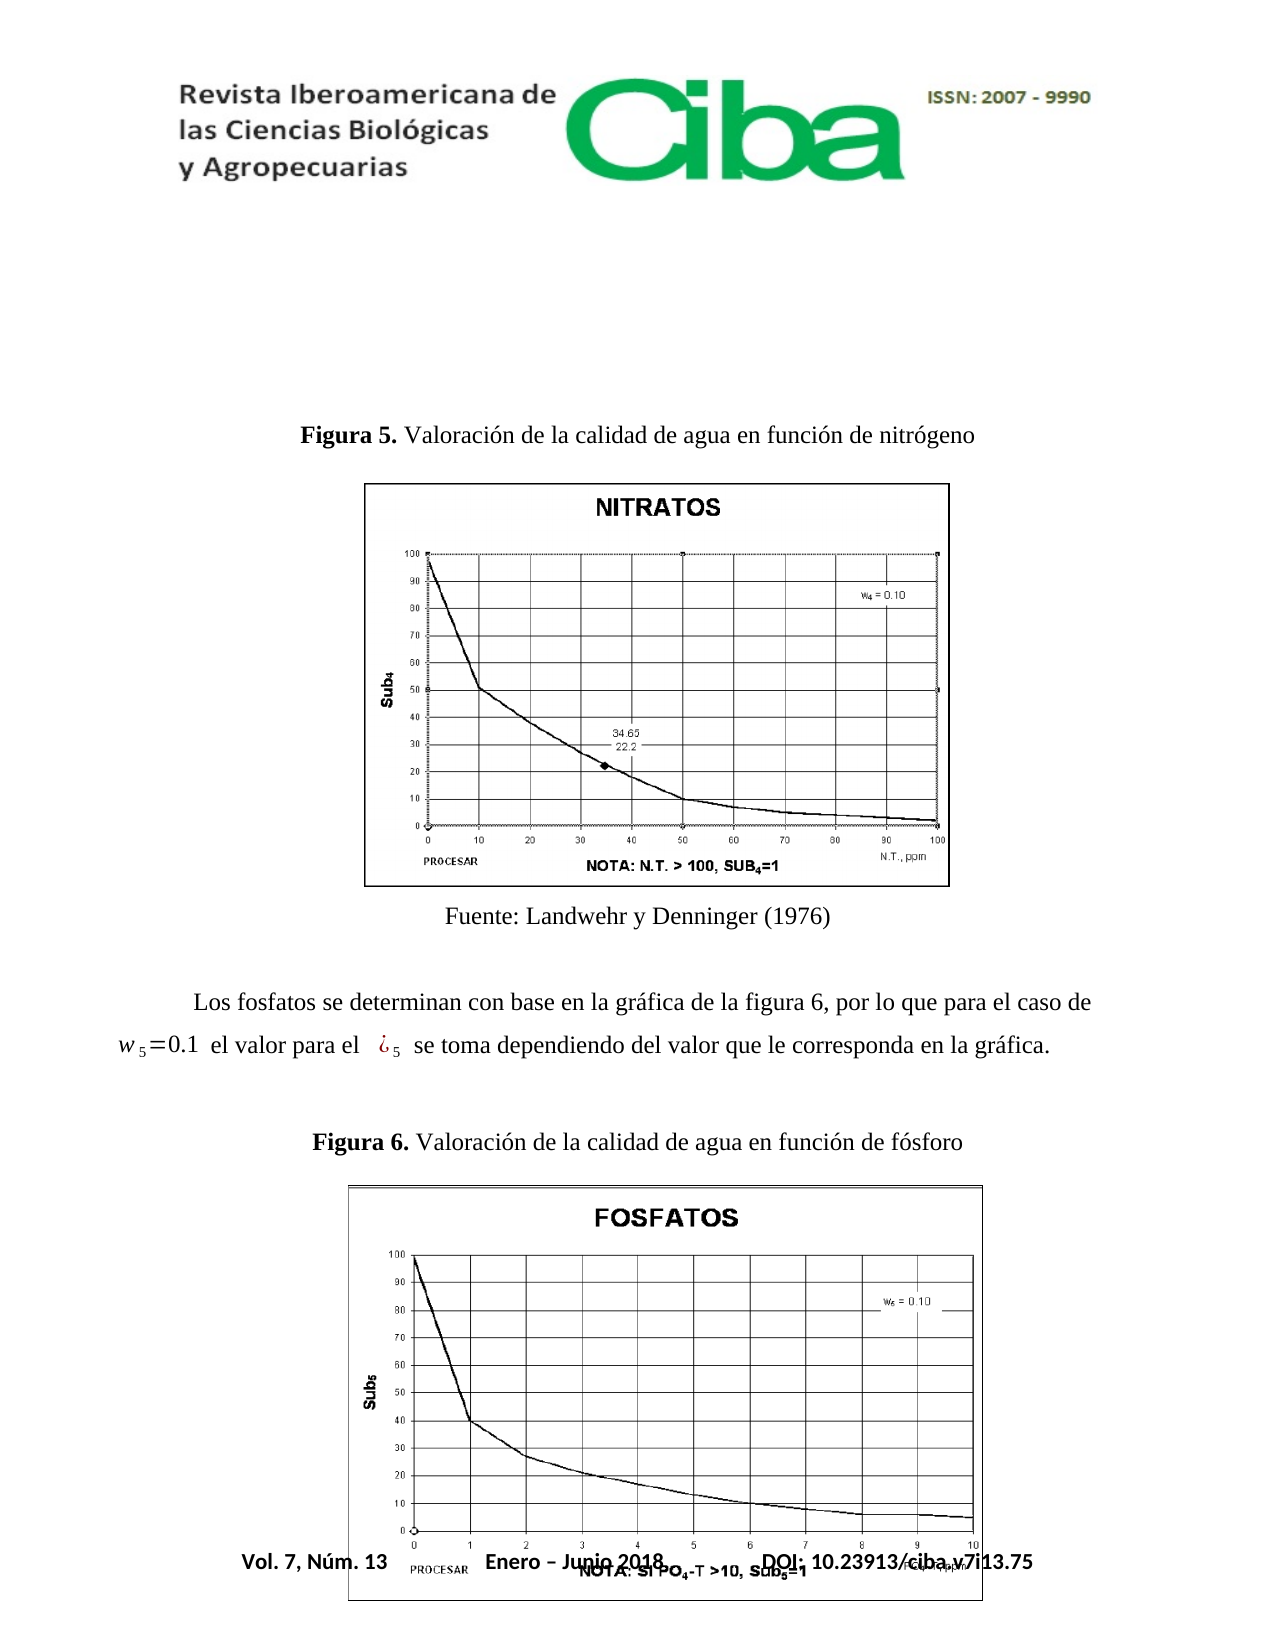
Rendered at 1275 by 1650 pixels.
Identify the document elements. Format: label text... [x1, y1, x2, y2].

list Figura 6. Valoración de la calidad de agua en función de fósforo [118, 1127, 1157, 1156]
picture [342, 1180, 988, 1605]
picture [358, 477, 958, 893]
text Fuente: Landwehr y Denninger (1976) [118, 901, 1157, 929]
list Figura 5. Valoración de la calidad de agua en función de nitrógeno [118, 420, 1157, 449]
picture [177, 75, 1098, 186]
text Los fosfatos se determinan con base en la gráfica de la figura 6, por lo que para el caso de el valor para el se toma dependiendo del valor que le corresponda en la gráfica. [118, 987, 1157, 1060]
